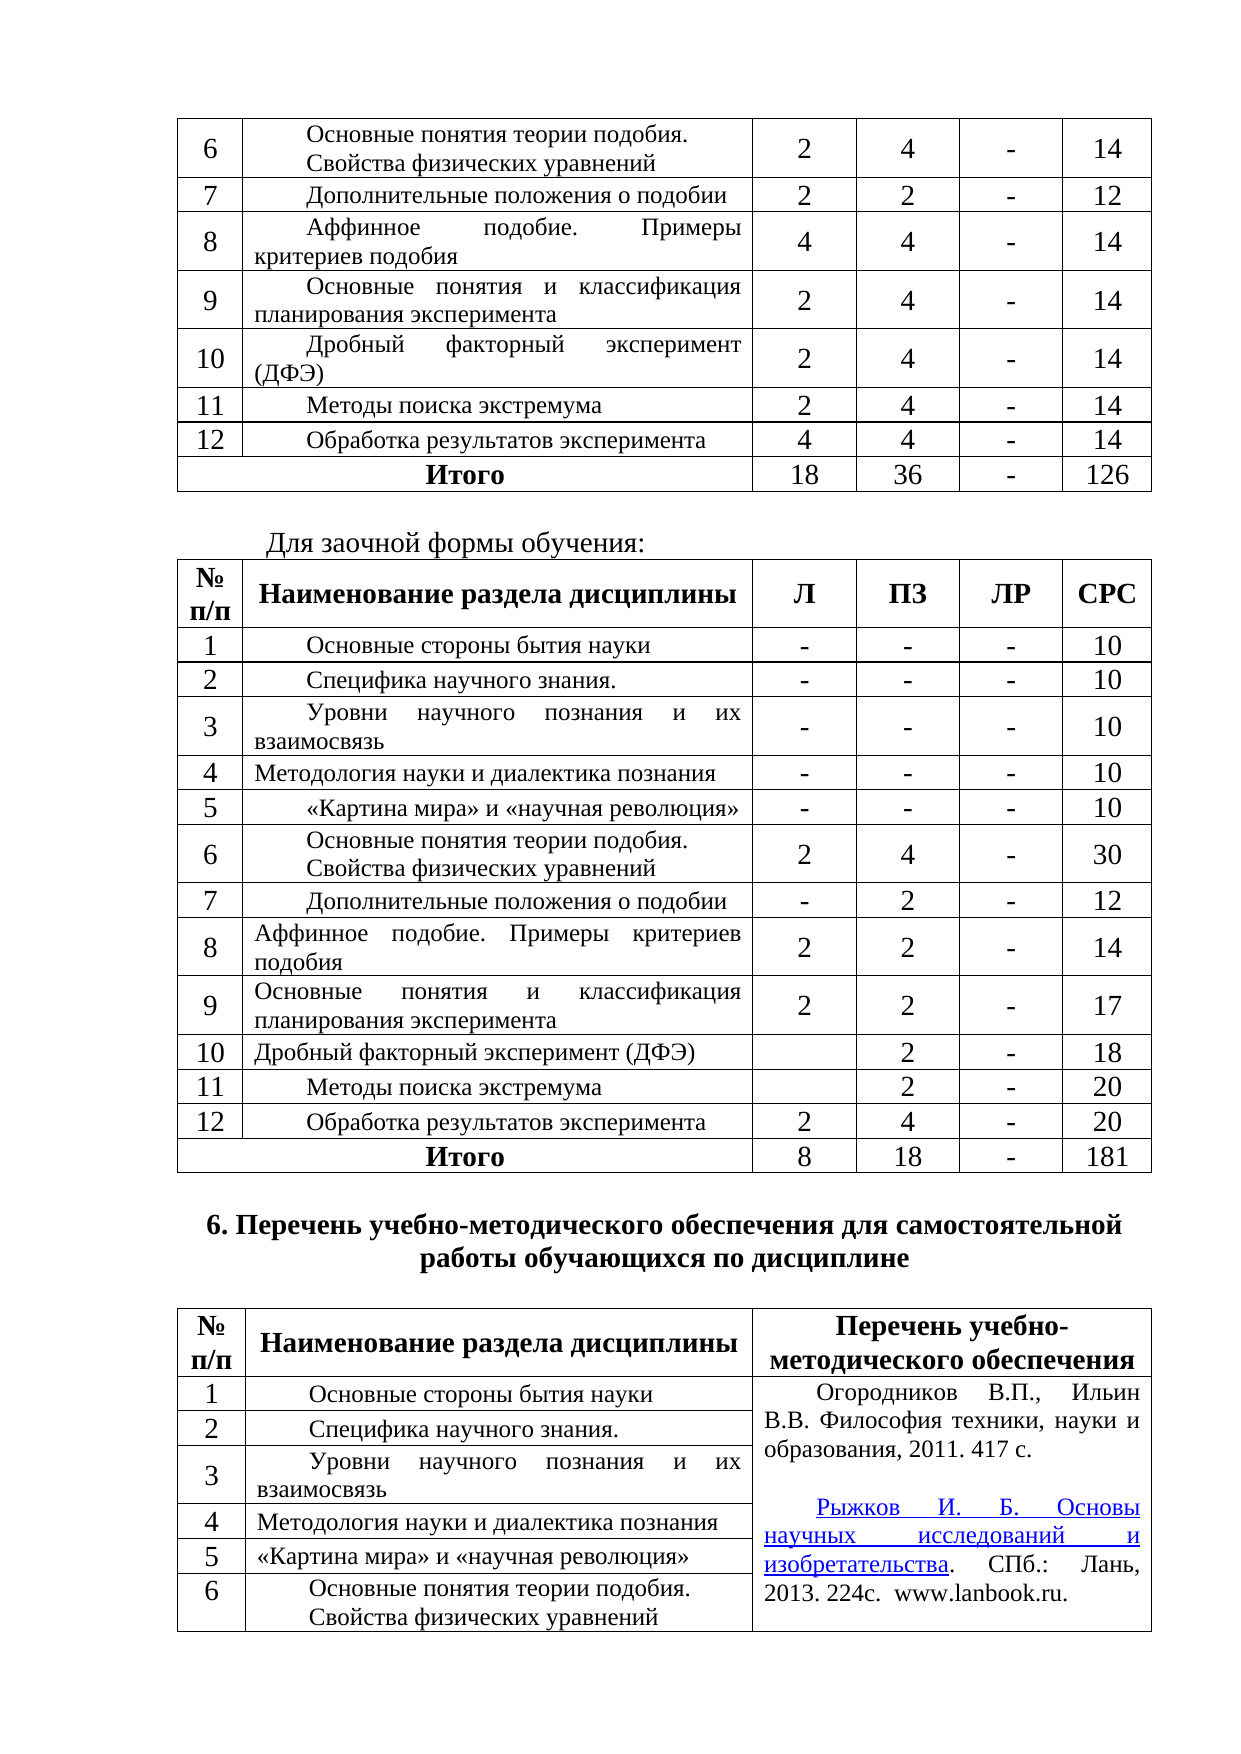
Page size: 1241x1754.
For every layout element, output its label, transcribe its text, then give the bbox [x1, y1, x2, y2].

table_cell - [753, 628, 856, 661]
table_cell 6 [178, 825, 242, 882]
table_cell 17 [1063, 976, 1151, 1034]
table_cell - [960, 1070, 1062, 1103]
table_header № п/п [178, 560, 242, 627]
table_cell 126 [1063, 457, 1151, 491]
table_cell Специфика научного знания. [243, 663, 752, 696]
table_cell Дополнительные положения о подобии [243, 178, 752, 211]
table_cell - [960, 457, 1062, 491]
table_cell 2 [857, 976, 959, 1034]
table_cell 2 [178, 663, 242, 696]
table_cell 10 [178, 329, 242, 387]
table_cell 10 [1063, 628, 1151, 661]
table_cell 18 [753, 457, 856, 491]
table_cell 12 [1063, 178, 1151, 211]
table_cell Обработка результатов эксперимента [243, 1104, 752, 1138]
table_cell 2 [753, 825, 856, 882]
table_cell 6 [178, 1574, 245, 1631]
table_cell 10 [1063, 663, 1151, 696]
table_cell 20 [1063, 1104, 1151, 1138]
table_cell Дробный факторный эксперимент (ДФЭ) [243, 1035, 752, 1068]
table_cell - [753, 790, 856, 824]
table_cell Методы поиска экстремума [243, 1070, 752, 1103]
table_cell 2 [753, 388, 856, 421]
table_header Наименование раздела дисциплины [243, 560, 752, 627]
table_cell Основные понятия и классификация планирования эксперимента [243, 976, 752, 1034]
table_cell 2 [753, 119, 856, 177]
table_cell 1 [178, 1377, 245, 1410]
table_cell «Картина мира» и «научная революция» [243, 790, 752, 824]
table_cell 2 [753, 178, 856, 211]
table_cell 12 [178, 1104, 242, 1138]
table_cell 4 [178, 756, 242, 789]
table_cell 2 [857, 1035, 959, 1068]
table_cell - [753, 697, 856, 754]
table_cell - [960, 756, 1062, 789]
table_cell - [960, 697, 1062, 754]
table_cell Уровни научного познания и их взаимосвязь [246, 1446, 752, 1503]
table_cell - [753, 883, 856, 917]
table_cell 9 [178, 976, 242, 1034]
table_cell 3 [178, 697, 242, 754]
table_cell 2 [753, 1104, 856, 1138]
table_cell 2 [857, 883, 959, 917]
table_cell Уровни научного познания и их взаимосвязь [243, 697, 752, 754]
table_cell 36 [857, 457, 959, 491]
table_cell - [857, 790, 959, 824]
table_cell - [960, 329, 1062, 387]
table_cell Основные понятия теории подобия. Свойства физических уравнений [243, 825, 752, 882]
table_header ЛР [960, 560, 1062, 627]
table_cell 1 [178, 628, 242, 661]
table_cell 4 [857, 119, 959, 177]
table_cell 7 [178, 178, 242, 211]
table_cell 7 [178, 883, 242, 917]
table_cell - [960, 883, 1062, 917]
table_cell 14 [1063, 329, 1151, 387]
table_cell [753, 1070, 856, 1103]
table_cell 8 [178, 918, 242, 975]
table_cell 2 [753, 271, 856, 328]
table_cell - [960, 918, 1062, 975]
table_header СРС [1063, 560, 1151, 627]
table_cell Основные понятия и классификация планирования эксперимента [243, 271, 752, 328]
table_cell - [960, 212, 1062, 270]
table_cell 2 [753, 329, 856, 387]
table_cell - [960, 1139, 1062, 1172]
table_cell Специфика научного знания. [246, 1411, 752, 1445]
table_cell - [753, 663, 856, 696]
table_cell Дробный факторный эксперимент (ДФЭ) [243, 329, 752, 387]
table_cell 3 [178, 1446, 245, 1503]
table_cell Дополнительные положения о подобии [243, 883, 752, 917]
table_cell - [960, 825, 1062, 882]
table_cell 4 [753, 423, 856, 456]
table_cell - [960, 1035, 1062, 1068]
table_cell - [960, 423, 1062, 456]
table_cell 4 [857, 1104, 959, 1138]
table_cell 4 [753, 212, 856, 270]
table_cell Огородников В.П., Ильин В.В. Философия техники, науки и образования, 2011. 417 с. Рыжков И. Б. Основы научных исследований и изобретательства. СПб.: Лань, 2013. 224с. www.lanbook.ru. Плакс А.В. Методология научных исследований в области техники. СПб.: ПГУПС, 2009. 128 с. Кожевников Н.М. Концепции современного естествознания. СПб.: Лань, 2016. 384с. www.lanbook.ru Горбачев В.В., Калашников Н.П., Кожевников Н.М. Концепции современного естествознания. Интернет-тестирование базовых знаний. СПб.: Лань, 2010. 208с. www.lanbook.ru [753, 1377, 1151, 1631]
table_cell - [857, 756, 959, 789]
table_cell 10 [178, 1035, 242, 1068]
table_cell 5 [178, 790, 242, 824]
table_header Перечень учебно-методического обеспечения [753, 1309, 1151, 1376]
table_cell 30 [1063, 825, 1151, 882]
table_cell 181 [1063, 1139, 1151, 1172]
table_cell Аффинное подобие. Примеры критериев подобия [243, 212, 752, 270]
table_cell 12 [1063, 883, 1151, 917]
table_cell Основные стороны бытия науки [243, 628, 752, 661]
table_cell - [960, 663, 1062, 696]
table_header Л [753, 560, 856, 627]
table_cell - [960, 119, 1062, 177]
table_cell 4 [857, 388, 959, 421]
table_cell 10 [1063, 697, 1151, 754]
table_cell 10 [1063, 790, 1151, 824]
table_cell 5 [178, 1539, 245, 1572]
table_cell 8 [178, 212, 242, 270]
table_cell 2 [178, 1411, 245, 1445]
table_cell - [857, 663, 959, 696]
table_cell 9 [178, 271, 242, 328]
table_cell Методология науки и диалектика познания [243, 756, 752, 789]
table_cell 10 [1063, 756, 1151, 789]
table_cell Методология науки и диалектика познания [246, 1504, 752, 1538]
table_cell - [753, 756, 856, 789]
table_cell - [857, 628, 959, 661]
table_cell 2 [857, 178, 959, 211]
table_cell Методы поиска экстремума [243, 388, 752, 421]
table_cell 4 [857, 825, 959, 882]
table_header Наименование раздела дисциплины [246, 1309, 752, 1376]
table_header № п/п [178, 1309, 245, 1376]
table_cell [753, 1035, 856, 1068]
table_cell - [960, 790, 1062, 824]
table_cell Аффинное подобие. Примеры критериев подобия [243, 918, 752, 975]
table_cell - [960, 388, 1062, 421]
table_cell 20 [1063, 1070, 1151, 1103]
table_cell «Картина мира» и «научная революция» [246, 1539, 752, 1572]
table_cell 12 [178, 423, 242, 456]
table_cell Итого [178, 457, 752, 491]
table_cell 4 [857, 329, 959, 387]
table_cell Основные стороны бытия науки [246, 1377, 752, 1410]
table_cell 2 [857, 918, 959, 975]
table_cell 2 [857, 1070, 959, 1103]
table_cell Основные понятия теории подобия. Свойства физических уравнений [246, 1574, 752, 1631]
table_cell 14 [1063, 271, 1151, 328]
table_cell - [960, 271, 1062, 328]
table_header ПЗ [857, 560, 959, 627]
table_cell 4 [857, 423, 959, 456]
table_cell 2 [753, 976, 856, 1034]
table_cell 14 [1063, 918, 1151, 975]
table_cell Основные понятия теории подобия. Свойства физических уравнений [243, 119, 752, 177]
table_cell Итого [178, 1139, 752, 1172]
table_cell 11 [178, 1070, 242, 1103]
table_cell 14 [1063, 388, 1151, 421]
table_cell 18 [1063, 1035, 1151, 1068]
table_cell 6 [178, 119, 242, 177]
table_cell 8 [753, 1139, 856, 1172]
table_cell 14 [1063, 212, 1151, 270]
table_cell 14 [1063, 423, 1151, 456]
text 6. Перечень учебно-методического обеспечения для самостоятельной работы обучающихся по дисциплине [177, 1207, 1152, 1274]
table_cell - [960, 976, 1062, 1034]
text Для заочной формы обучения: [177, 525, 1152, 559]
table_cell 2 [753, 918, 856, 975]
table_cell 4 [857, 212, 959, 270]
table_cell - [857, 697, 959, 754]
table_cell - [960, 628, 1062, 661]
table_cell 4 [857, 271, 959, 328]
table_cell 18 [857, 1139, 959, 1172]
table_cell 14 [1063, 119, 1151, 177]
table_cell Обработка результатов эксперимента [243, 423, 752, 456]
table_cell 4 [178, 1504, 245, 1538]
table_cell - [960, 1104, 1062, 1138]
table_cell - [960, 178, 1062, 211]
table_cell 11 [178, 388, 242, 421]
